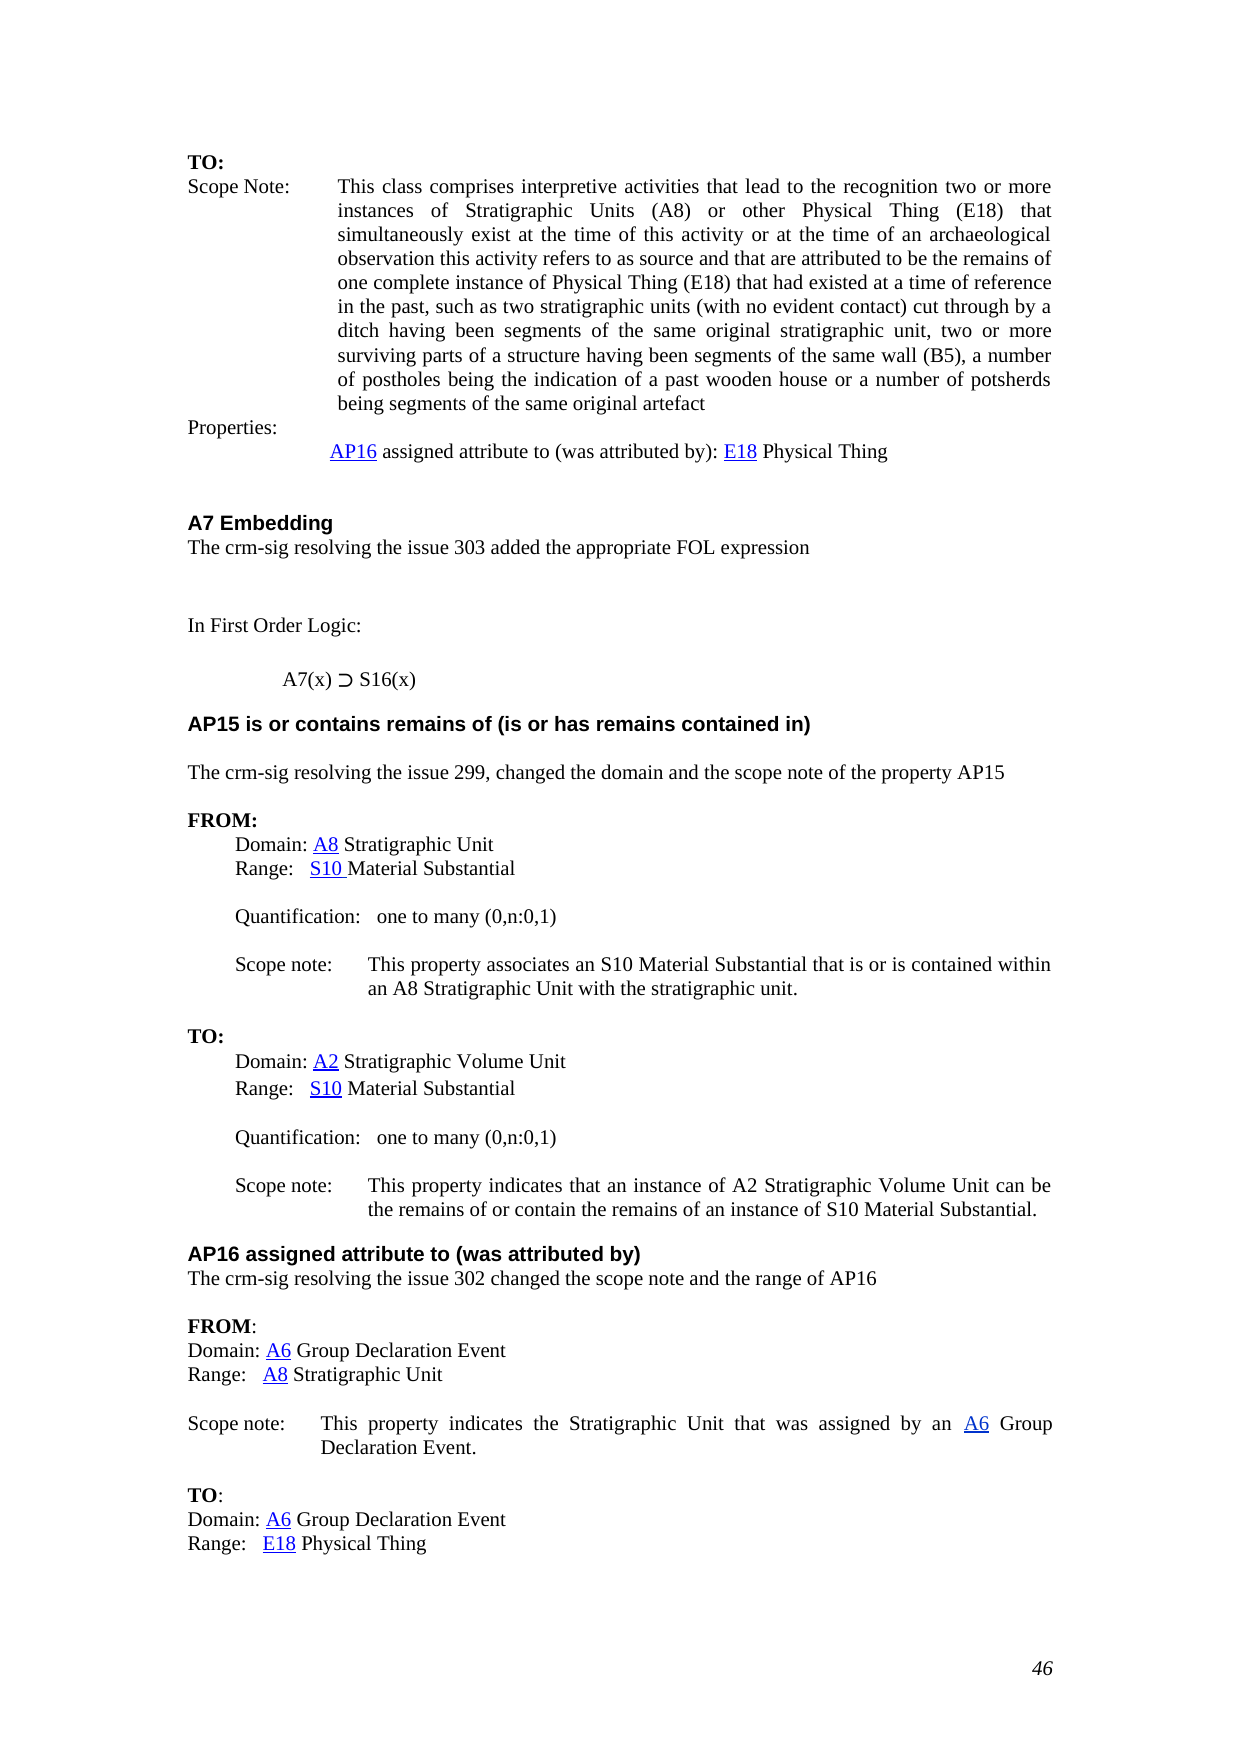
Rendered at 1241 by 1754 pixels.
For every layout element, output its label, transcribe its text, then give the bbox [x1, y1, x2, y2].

subtitle A7 Embedding [187, 511, 1053, 535]
text TO: [187, 1024, 1053, 1048]
text The crm-sig resolving the issue 299, changed the domain and the scope note of the property AP15 [187, 760, 1053, 784]
subtitle AP15 is or contains remains of (is or has remains contained in) [187, 712, 1053, 736]
subtitle AP16 assigned attribute to (was attributed by) [187, 1242, 1053, 1266]
text FROM: [187, 808, 1053, 832]
text The crm-sig resolving the issue 302 changed the scope note and the range of AP16 [187, 1266, 1053, 1290]
text AP16 assigned attribute to (was attributed by): E18 Physical Thing [282, 439, 1053, 463]
text Domain: A2 Stratigraphic Volume Unit [235, 1048, 1053, 1073]
text Quantification: one to many (0,n:0,1) [235, 1125, 1053, 1149]
text Range: S10 Material Substantial [235, 856, 1053, 880]
text Quantification: one to many (0,n:0,1) [235, 904, 1053, 928]
text Scope Note: This class comprises interpretive activities that lead to the recognition two or more instances of Stratigraphic Units (A8) or other Physical Thing (E18) that simultaneously exist at the time of this activity or at the time of an archaeological observation this activity refers to as source and that are attributed to be the remains of one complete instance of Physical Thing (E18) that had existed at a time of reference in the past, such as two stratigraphic units (with no evident contact) cut through by a ditch having been segments of the same original stratigraphic unit, two or more surviving parts of a structure having been segments of the same wall (B5), a number of postholes being the indication of a past wooden house or a number of potsherds being segments of the same original artefact [187, 174, 1053, 415]
text Domain: A6 Group Declaration Event [187, 1338, 1053, 1362]
text The crm-sig resolving the issue 303 added the appropriate FOL expression [187, 535, 1053, 559]
text Domain: A8 Stratigraphic Unit [235, 832, 1053, 856]
text TO: [187, 150, 1053, 174]
text Scope note: This property associates an S10 Material Substantial that is or is contained within an A8 Stratigraphic Unit with the stratigraphic unit. [235, 952, 1053, 1000]
text Range: S10 Material Substantial [235, 1073, 1053, 1101]
text Domain: A6 Group Declaration Event [187, 1507, 1053, 1531]
text A7(x) ⊃ S16(x) [187, 666, 1053, 691]
text FROM: [187, 1314, 1053, 1338]
text Scope note: This property indicates the Stratigraphic Unit that was assigned by an A6 Group Declaration Event. [187, 1411, 1053, 1459]
text Properties: [187, 415, 1053, 439]
text In First Order Logic: [187, 612, 1053, 637]
text TO: [187, 1483, 1053, 1507]
text Scope note: This property indicates that an instance of A2 Stratigraphic Volume Unit can be the remains of or contain the remains of an instance of S10 Material Substantial. [235, 1173, 1053, 1221]
text Range: E18 Physical Thing [187, 1531, 1053, 1555]
text Range: A8 Stratigraphic Unit [187, 1362, 1053, 1386]
